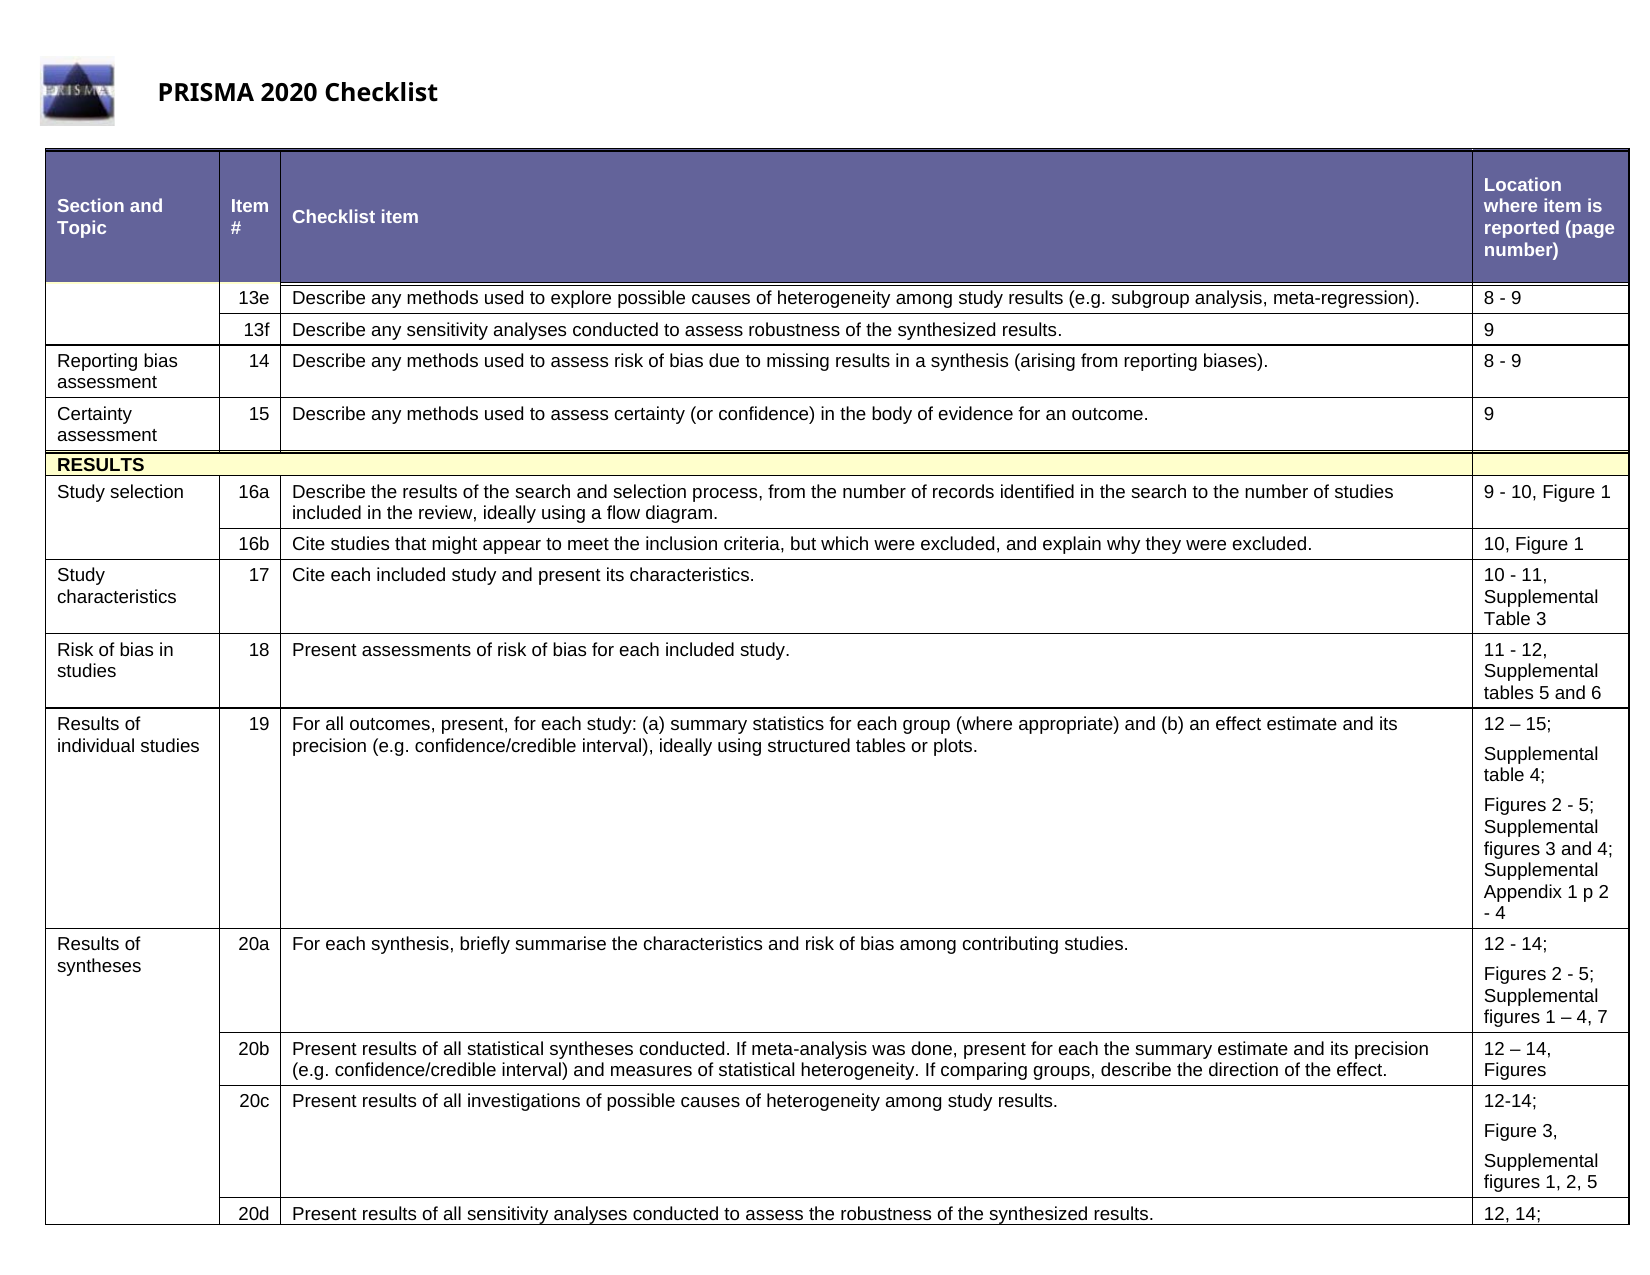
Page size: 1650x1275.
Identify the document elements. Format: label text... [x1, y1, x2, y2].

table_cell Present results of all statistical syntheses conducted. If meta-analysis was done, present for each the summary estimate and its precision (e.g. confidence/credible interval) and measures of statistical heterogeneity. If comparing groups, describe the direction of the effect. [281, 1033, 1472, 1084]
table_cell Present results of all investigations of possible causes of heterogeneity among study results. [281, 1086, 1472, 1197]
table_cell Risk of bias in studies [46, 634, 219, 707]
table_cell For all outcomes, present, for each study: (a) summary statistics for each group (where appropriate) and (b) an effect estimate and its precision (e.g. confidence/credible interval), ideally using structured tables or plots. [281, 709, 1472, 928]
table_cell 8 - 9 [1473, 346, 1628, 397]
table_cell Present results of all sensitivity analyses conducted to assess the robustness of the synthesized results. [281, 1198, 1472, 1224]
table_cell 19 [220, 709, 280, 928]
table_cell Describe any methods used to explore possible causes of heterogeneity among study results (e.g. subgroup analysis, meta-regression). [281, 286, 1472, 313]
table_cell 20a [220, 929, 280, 1032]
table_cell Reporting bias assessment [46, 346, 219, 397]
table_header Item # [220, 152, 280, 282]
table_cell 12 – 14, Figures [1473, 1033, 1628, 1084]
table_cell Present assessments of risk of bias for each included study. [281, 634, 1472, 707]
table_cell Study selection [46, 476, 219, 559]
table_cell Results of syntheses [46, 929, 219, 1224]
table_cell 11 - 12, Supplemental tables 5 and 6 [1473, 634, 1628, 707]
table_cell Results of individual studies [46, 709, 219, 928]
table_cell 16b [220, 529, 280, 559]
table_cell 12, 14; Figures 2, 4 [1473, 1198, 1628, 1224]
table_cell Study characteristics [46, 560, 219, 633]
table_cell 20d [220, 1198, 280, 1224]
table_header Location where item is reported (page number) [1473, 152, 1628, 282]
table_cell Cite studies that might appear to meet the inclusion criteria, but which were excluded, and explain why they were excluded. [281, 529, 1472, 559]
table_cell 20b [220, 1033, 280, 1084]
table_cell [1473, 454, 1628, 475]
table_cell 8 - 9 [1473, 286, 1628, 313]
table_cell Describe any methods used to assess risk of bias due to missing results in a synthesis (arising from reporting biases). [281, 346, 1472, 397]
table_cell 15 [220, 398, 280, 450]
table_cell 10 - 11, Supplemental Table 3 [1473, 560, 1628, 633]
table_cell 18 [220, 634, 280, 707]
table_header Section and Topic [46, 152, 219, 282]
table_cell 12-14; Figure 3, Supplemental figures 1, 2, 5 [1473, 1086, 1628, 1197]
table_header Checklist item [281, 152, 1472, 282]
table_cell 12 – 15; Supplemental table 4; Figures 2 - 5; Supplemental figures 3 and 4; Supplemental Appendix 1 p 2 - 4 [1473, 709, 1628, 928]
table_cell 16a [220, 476, 280, 528]
table_cell Describe the results of the search and selection process, from the number of records identified in the search to the number of studies included in the review, ideally using a flow diagram. [281, 476, 1472, 528]
table_cell 20c [220, 1086, 280, 1197]
table_cell Describe any sensitivity analyses conducted to assess robustness of the synthesized results. [281, 314, 1472, 344]
table_cell Certainty assessment [46, 398, 219, 450]
table_cell 9 [1473, 398, 1628, 450]
table_cell 12 - 14; Figures 2 - 5; Supplemental figures 1 – 4, 7 [1473, 929, 1628, 1032]
table_cell 17 [220, 560, 280, 633]
table_cell Describe any methods used to assess certainty (or confidence) in the body of evidence for an outcome. [281, 398, 1472, 450]
table_cell For each synthesis, briefly summarise the characteristics and risk of bias among contributing studies. [281, 929, 1472, 1032]
table_cell Cite each included study and present its characteristics. [281, 560, 1472, 633]
table_cell 14 [220, 346, 280, 397]
table_cell RESULTS [46, 454, 1472, 475]
table_cell 13f [220, 314, 280, 344]
table_cell 10, Figure 1 [1473, 529, 1628, 559]
picture [39, 56, 115, 126]
table_cell 9 [1473, 314, 1628, 344]
table_cell 9 - 10, Figure 1 [1473, 476, 1628, 528]
table_cell 13e [220, 284, 280, 313]
